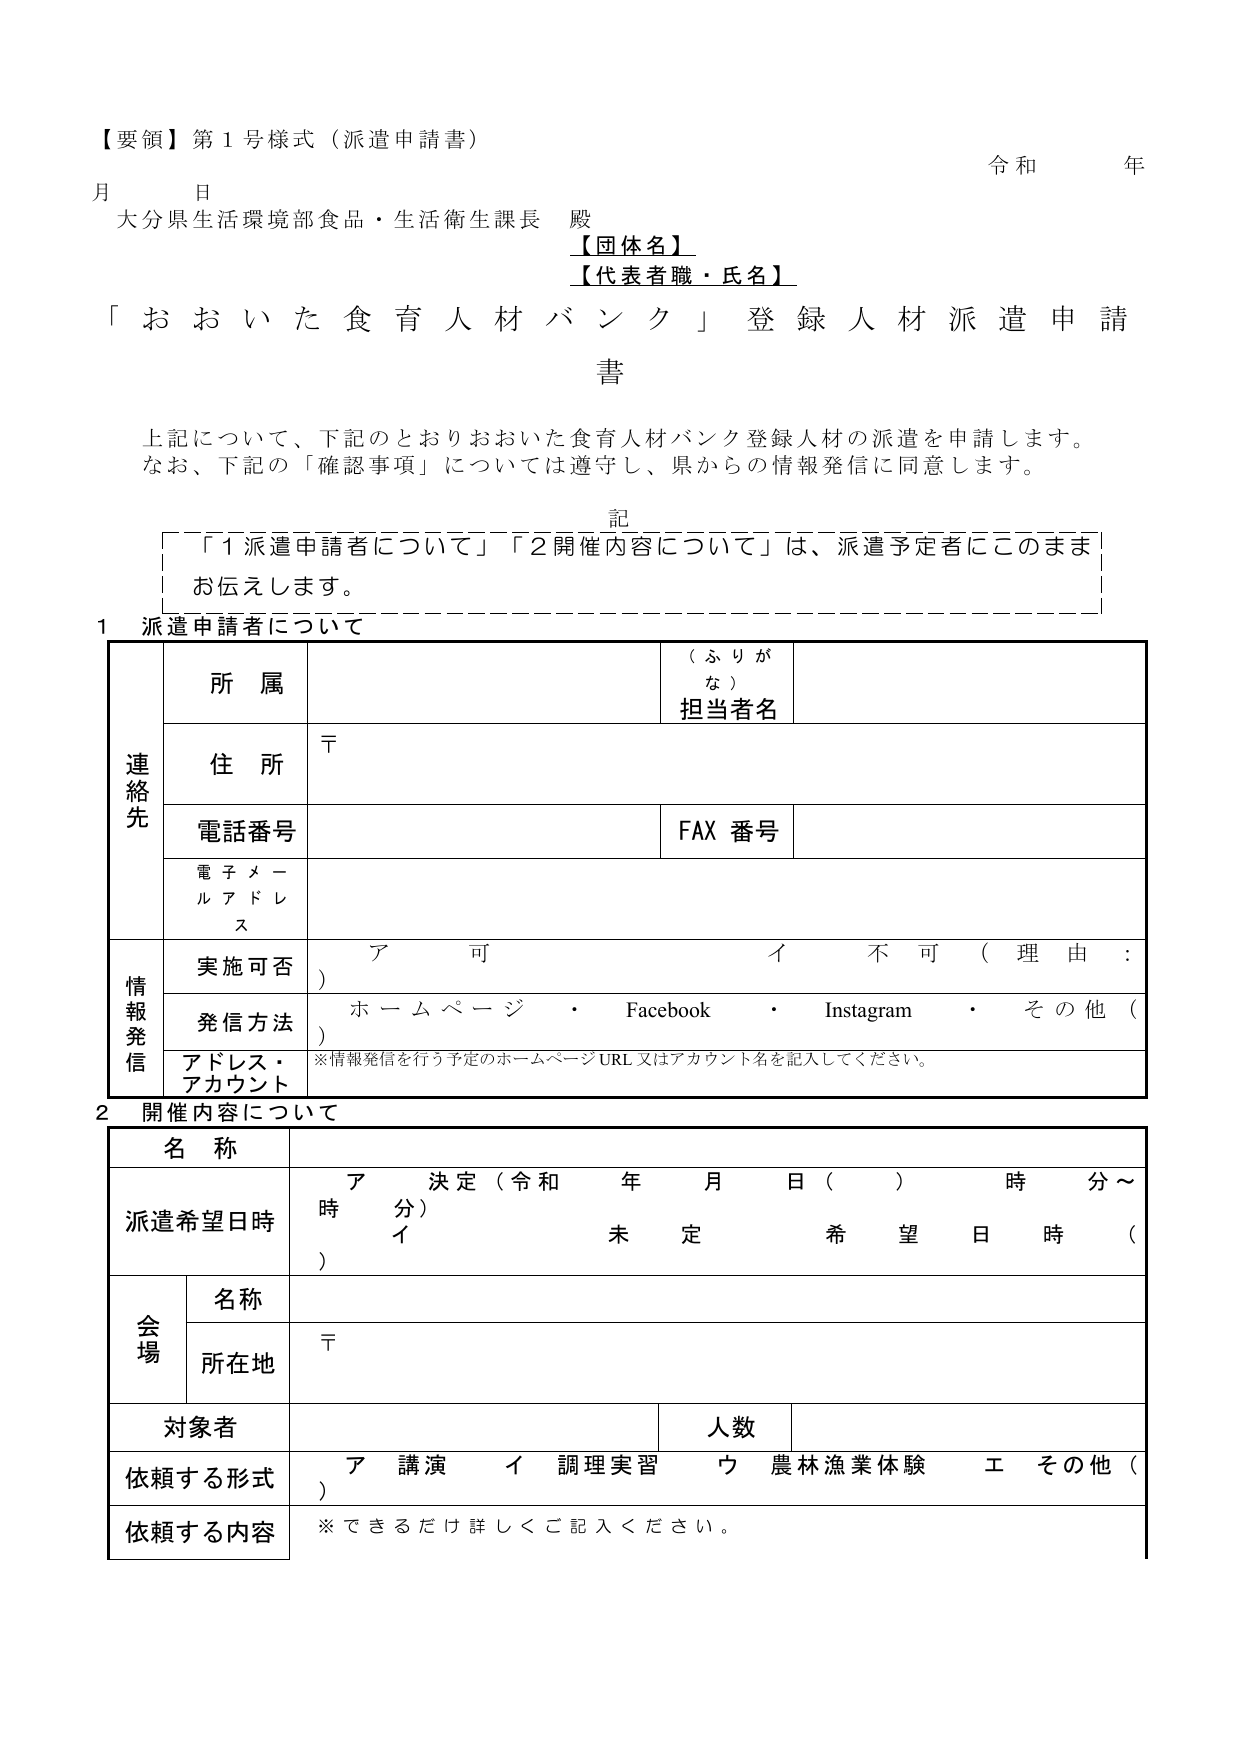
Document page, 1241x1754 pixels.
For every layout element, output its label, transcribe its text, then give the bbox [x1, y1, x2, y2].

table_cell 電子メールアドレス [164, 859, 307, 939]
table_cell 所在地 [187, 1323, 289, 1403]
table_cell [308, 805, 660, 858]
table_cell 対象者 [110, 1404, 289, 1451]
table_header 連絡先 [110, 643, 163, 939]
table_header 名 称 [110, 1129, 289, 1167]
text 【要領】第１号様式（派遣申請書） [91, 126, 1149, 152]
table_cell 〒 [290, 1323, 1145, 1403]
table_header （ふりがな） 担当者名 [661, 643, 793, 723]
table_cell ※できるだけ詳しくご記入ください。 [290, 1506, 1145, 1559]
table_cell 派遣希望日時 [110, 1168, 289, 1275]
table_cell [792, 1404, 1145, 1451]
text 【団体名】 [562, 232, 1149, 259]
table_cell ホームページ ・ Facebook ・ Instagram ・ その他（ ） [308, 994, 1145, 1049]
table_cell [290, 1276, 1145, 1322]
table_cell 依頼する形式 [110, 1452, 289, 1505]
table_header 「１派遣申請者について」「２開催内容について」は、派遣予定者にこのままお伝えします。 [163, 532, 1101, 612]
table_cell [290, 1404, 658, 1451]
table_cell ア 決定（令和 年 月 日（ ） 時 分～ 時 分） イ 未定 希望日時（ ） [290, 1168, 1145, 1275]
table_header 所 属 [164, 643, 307, 723]
table_cell 依頼する内容 [110, 1506, 289, 1559]
table_cell 名称 [187, 1276, 289, 1322]
text 記 [91, 506, 1149, 532]
table_cell [794, 805, 1145, 858]
table_cell 実施可否 [164, 940, 307, 993]
table_cell 住 所 [164, 724, 307, 804]
text 大分県生活環境部食品・生活衛生課長 殿 [91, 206, 1149, 232]
text 【代表者職・氏名】 [562, 262, 1149, 289]
table_cell FAX番号 [661, 805, 793, 858]
table_cell アドレス・ アカウント [164, 1051, 307, 1096]
text なお、下記の「確認事項」については遵守し、県からの情報発信に同意します。 [91, 452, 1149, 479]
table_cell 発信方法 [164, 994, 307, 1049]
text 「おおいた食育人材バンク」登録人材派遣申請書 [91, 292, 1149, 399]
table_header [794, 643, 1145, 723]
table_header [290, 1129, 1145, 1167]
text 令和 年 月 日 [91, 152, 1149, 206]
table_header [308, 643, 660, 723]
table_cell 会 場 [110, 1276, 186, 1403]
text ２ 開催内容について [91, 1099, 1149, 1126]
table_cell 情報発信 [110, 940, 163, 1096]
text １ 派遣申請者について [91, 613, 1149, 640]
table_cell 人数 [659, 1404, 791, 1451]
table_cell ア 可 イ 不可（理由： ） [308, 940, 1145, 993]
table_cell 電話番号 [164, 805, 307, 858]
table_cell 〒 [308, 724, 1145, 804]
table_cell [308, 859, 1145, 939]
table_cell ※情報発信を行う予定のホームページURL又はアカウント名を記入してください。 [308, 1051, 1145, 1096]
text 上記について、下記のとおりおおいた食育人材バンク登録人材の派遣を申請します。 [91, 426, 1149, 452]
table_cell ア 講演 イ 調理実習 ウ 農林漁業体験 エ その他（ ） [290, 1452, 1145, 1505]
